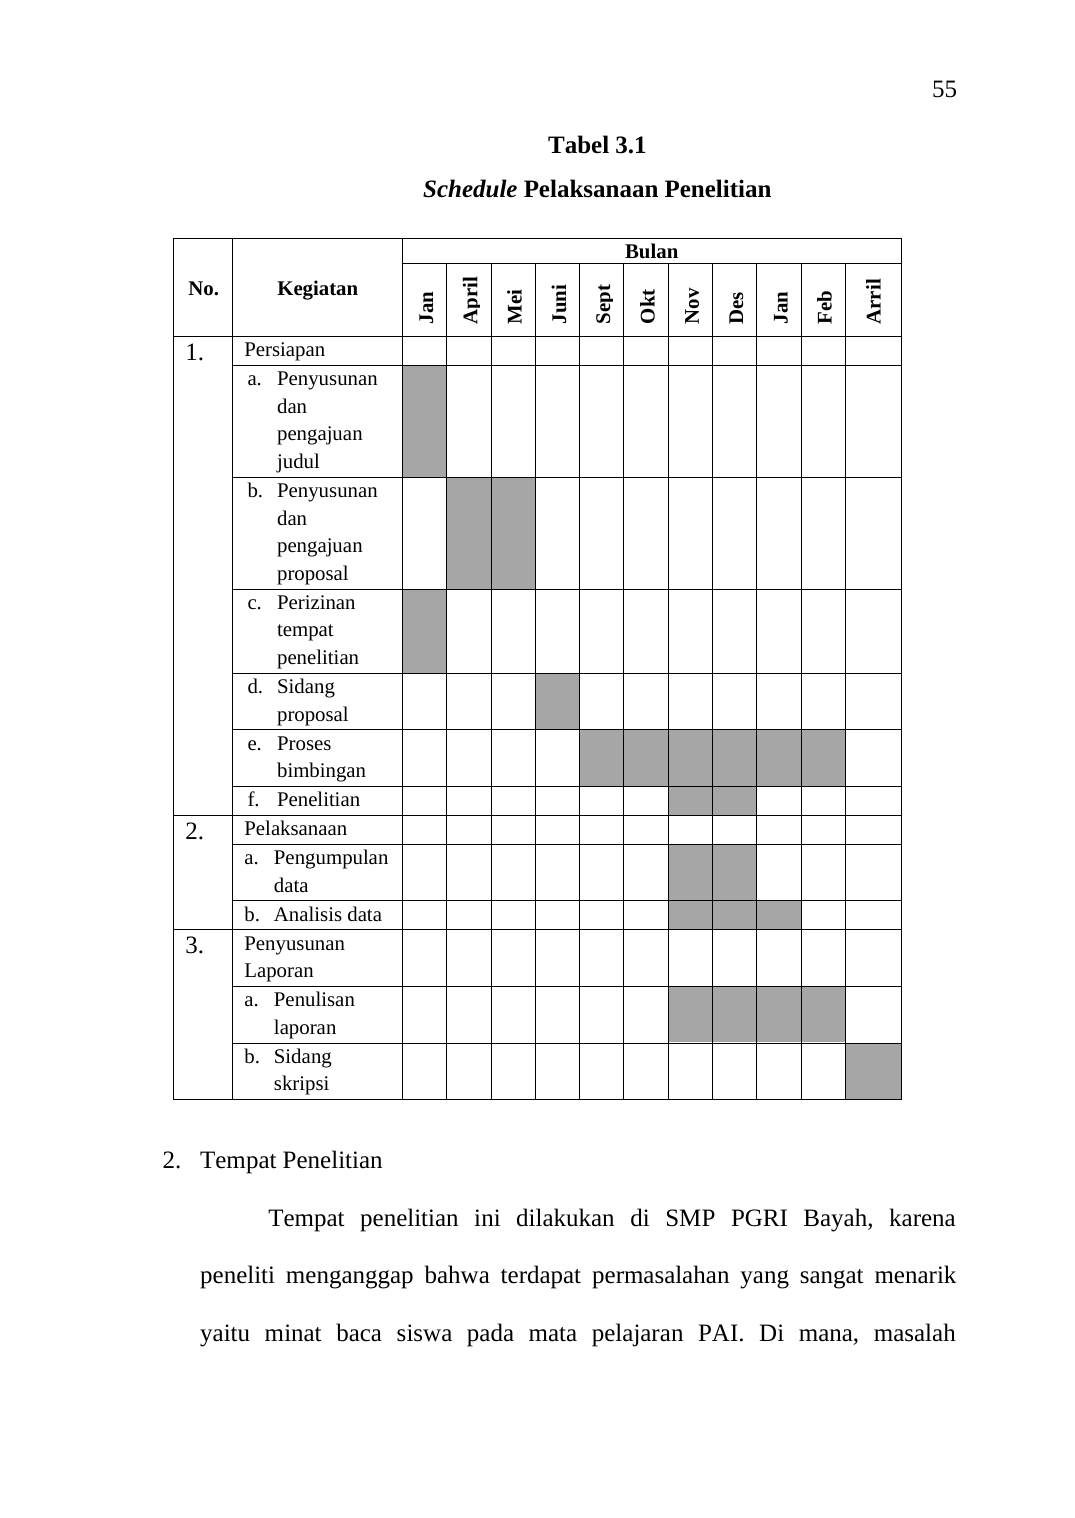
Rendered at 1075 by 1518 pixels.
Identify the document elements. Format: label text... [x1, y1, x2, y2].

table_cell [447, 478, 491, 589]
table_cell [580, 787, 623, 815]
table_cell [624, 930, 668, 986]
table_cell [624, 987, 668, 1042]
table_cell [713, 930, 756, 986]
table_cell [846, 590, 901, 673]
table_cell [757, 337, 801, 365]
table_cell [713, 816, 756, 844]
table_cell [713, 366, 756, 477]
table_cell [536, 730, 579, 786]
table_cell [669, 787, 712, 815]
list Schedule Pelaksanaan Penelitian [200, 174, 957, 202]
table_cell [536, 478, 579, 589]
table_cell [536, 1044, 579, 1099]
table_cell [713, 590, 756, 673]
table_cell [447, 787, 491, 815]
table_cell Analisis data [233, 901, 402, 929]
table_cell [536, 337, 579, 365]
table_cell [447, 987, 491, 1042]
table_cell Jan [757, 264, 801, 336]
table_cell [447, 901, 491, 929]
table_cell Penyusunan dan pengajuan proposal [233, 478, 402, 589]
table_cell [403, 901, 446, 929]
table_header Kegiatan [233, 239, 402, 336]
table_cell [536, 901, 579, 929]
table_cell [757, 930, 801, 986]
table_cell [536, 674, 579, 729]
table_cell [624, 366, 668, 477]
table_cell [624, 337, 668, 365]
table_cell Penulisan laporan [233, 987, 402, 1042]
table_cell [846, 816, 901, 844]
table_cell [802, 366, 845, 477]
table_cell [757, 845, 801, 900]
table_cell [846, 930, 901, 986]
table_cell [447, 930, 491, 986]
table_cell Feb [802, 264, 845, 336]
table_cell Penyusunan dan pengajuan judul [233, 366, 402, 477]
table_cell Pengumpulan data [233, 845, 402, 900]
table_cell [713, 845, 756, 900]
table_cell [802, 478, 845, 589]
table_cell [669, 674, 712, 729]
table_cell [580, 1044, 623, 1099]
table_cell [580, 366, 623, 477]
table_cell [536, 590, 579, 673]
table_cell [403, 366, 446, 477]
table_cell [447, 730, 491, 786]
table_cell [669, 816, 712, 844]
table_cell [403, 337, 446, 365]
table_cell [447, 366, 491, 477]
table_cell [403, 590, 446, 673]
table_cell [713, 787, 756, 815]
table_cell [492, 590, 535, 673]
table_cell [492, 478, 535, 589]
table_cell [492, 845, 535, 900]
table_cell [580, 845, 623, 900]
table_cell [846, 366, 901, 477]
table_cell Okt [624, 264, 668, 336]
table_cell [580, 901, 623, 929]
table_cell [447, 845, 491, 900]
table_cell [802, 674, 845, 729]
table_cell [624, 730, 668, 786]
table_cell [846, 730, 901, 786]
table_cell [713, 674, 756, 729]
table_cell [757, 730, 801, 786]
table_cell [492, 337, 535, 365]
table_cell [624, 845, 668, 900]
table_cell [802, 816, 845, 844]
table_cell [536, 987, 579, 1042]
table_cell Mei [492, 264, 535, 336]
table_cell Juni [536, 264, 579, 336]
table_cell [669, 478, 712, 589]
table_cell [624, 1044, 668, 1099]
table_cell [757, 787, 801, 815]
table_cell [447, 816, 491, 844]
table_cell [447, 674, 491, 729]
table_cell [403, 987, 446, 1042]
table_cell [757, 901, 801, 929]
table_cell [669, 930, 712, 986]
table_cell [669, 730, 712, 786]
table_cell [757, 816, 801, 844]
table_cell [757, 366, 801, 477]
table_cell [403, 478, 446, 589]
table_cell [580, 590, 623, 673]
table_cell [802, 590, 845, 673]
table_cell [580, 930, 623, 986]
table_cell Perizinan tempat penelitian [233, 590, 402, 673]
table_cell April [447, 264, 491, 336]
table_cell [624, 674, 668, 729]
table_cell [624, 816, 668, 844]
table_cell [492, 930, 535, 986]
table_cell [536, 787, 579, 815]
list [200, 1203, 957, 1347]
table_cell [492, 674, 535, 729]
table_cell [492, 366, 535, 477]
table_cell [447, 337, 491, 365]
table_cell [403, 1044, 446, 1099]
table_cell [403, 930, 446, 986]
table_cell Penelitian [233, 787, 402, 815]
table_cell [492, 730, 535, 786]
list Tabel 3.1 [200, 131, 957, 159]
table_cell [846, 337, 901, 365]
table_cell [580, 987, 623, 1042]
table_cell [846, 478, 901, 589]
table_cell [713, 901, 756, 929]
table_cell [580, 674, 623, 729]
table_cell [536, 845, 579, 900]
table_header Bulan [403, 239, 901, 263]
table_cell [846, 987, 901, 1042]
table_cell [669, 845, 712, 900]
table_cell [846, 901, 901, 929]
table_cell [624, 590, 668, 673]
table_cell [846, 787, 901, 815]
table_cell [802, 730, 845, 786]
table_cell [447, 590, 491, 673]
table_cell Des [713, 264, 756, 336]
table_cell [624, 478, 668, 589]
table_cell Nov [669, 264, 712, 336]
table_cell [492, 1044, 535, 1099]
table_cell [403, 816, 446, 844]
table_cell [403, 787, 446, 815]
table_cell [802, 987, 845, 1042]
table_cell [492, 901, 535, 929]
table_cell Sidang skripsi [233, 1044, 402, 1099]
table_cell [802, 1044, 845, 1099]
table_cell [713, 1044, 756, 1099]
table_cell [624, 787, 668, 815]
table_cell Pelaksanaan [233, 816, 402, 844]
table_cell [802, 845, 845, 900]
table_cell Jan [403, 264, 446, 336]
table_cell [492, 816, 535, 844]
table_cell [846, 674, 901, 729]
table_cell [713, 478, 756, 589]
table_cell [802, 901, 845, 929]
table_cell [580, 478, 623, 589]
table_cell [403, 730, 446, 786]
table_cell [536, 366, 579, 477]
table_cell 3. [174, 930, 232, 1099]
table_cell [669, 1044, 712, 1099]
list Tempat Penelitian [162, 1146, 957, 1174]
table_cell Sept [580, 264, 623, 336]
table_cell [713, 730, 756, 786]
table_cell [757, 590, 801, 673]
table_cell Persiapan [233, 337, 402, 365]
table_cell [669, 590, 712, 673]
table_cell 2. [174, 816, 232, 929]
table_cell [713, 337, 756, 365]
table_cell [447, 1044, 491, 1099]
table_cell [802, 337, 845, 365]
table_cell [757, 1044, 801, 1099]
table_cell [624, 901, 668, 929]
table_cell [669, 337, 712, 365]
table_cell [669, 987, 712, 1042]
table_cell [536, 816, 579, 844]
table_cell [846, 845, 901, 900]
table_cell Arril [846, 264, 901, 336]
table_cell [669, 901, 712, 929]
table_cell [757, 987, 801, 1042]
table_cell [713, 987, 756, 1042]
table_cell [757, 674, 801, 729]
table_header No. [174, 239, 232, 336]
table_cell [580, 337, 623, 365]
table_cell 1. [174, 337, 232, 815]
table_cell [536, 930, 579, 986]
table_cell [403, 845, 446, 900]
table_cell [846, 1044, 901, 1099]
table_cell Sidang proposal [233, 674, 402, 729]
table_cell [492, 787, 535, 815]
table_cell [403, 674, 446, 729]
table_cell [492, 987, 535, 1042]
table_cell [802, 787, 845, 815]
table_cell [757, 478, 801, 589]
table_cell [580, 730, 623, 786]
table_cell [669, 366, 712, 477]
table_cell [580, 816, 623, 844]
table_cell Proses bimbingan [233, 730, 402, 786]
table_cell [802, 930, 845, 986]
table_cell Penyusunan Laporan [233, 930, 402, 986]
